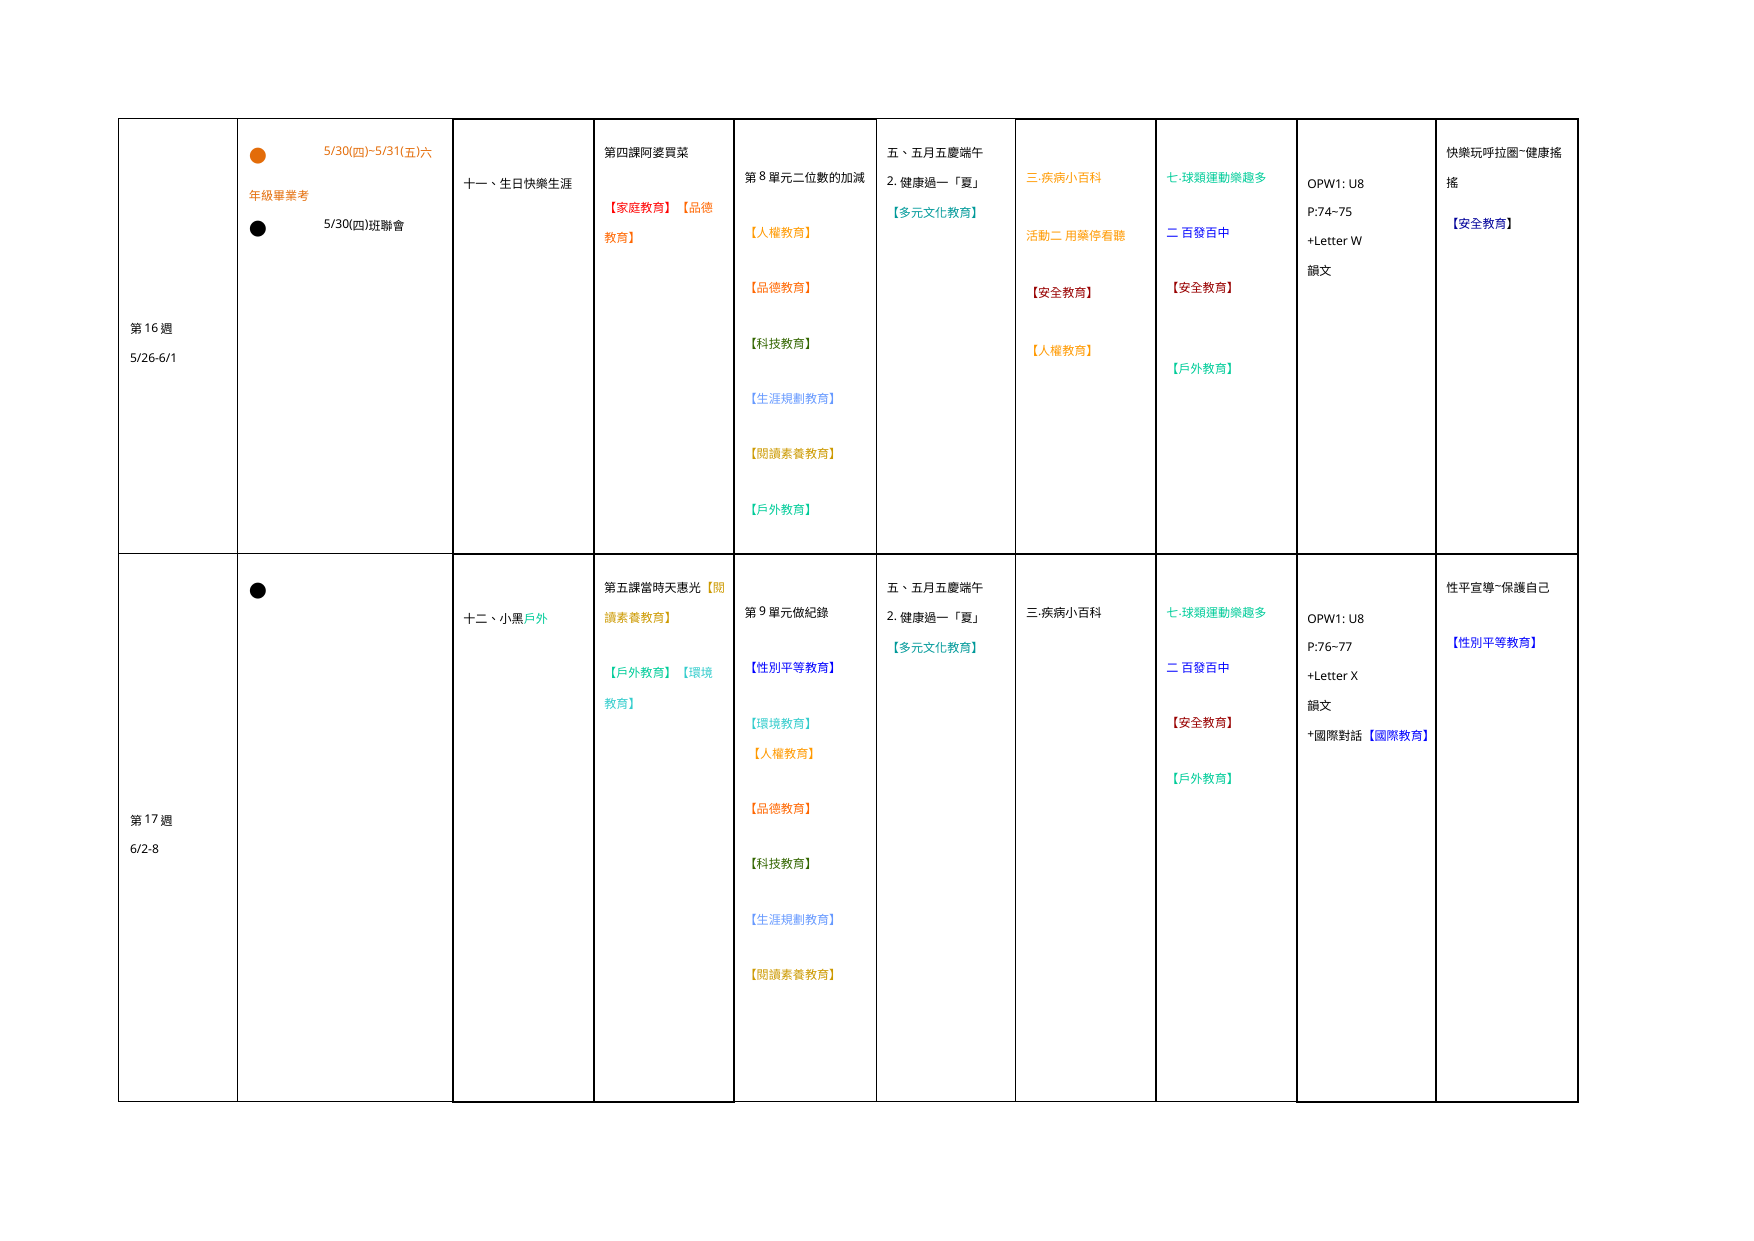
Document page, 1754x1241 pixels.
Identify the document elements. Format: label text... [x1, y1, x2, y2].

table_cell 第17週 6/2-8 [119, 554, 237, 1101]
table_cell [735, 120, 876, 553]
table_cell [1016, 120, 1155, 553]
table_cell 十一、生日快樂生涯 [454, 120, 593, 553]
table_cell 5/30(四)~5/31(五)六年級畢業考 5/30(四)班聯會 [238, 119, 452, 553]
table_cell 五、五月五慶端午 2. 健康過一「夏」 【多元文化教育】 [877, 119, 1015, 553]
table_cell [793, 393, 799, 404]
table_cell 十二、小黑戶外 [454, 555, 593, 1101]
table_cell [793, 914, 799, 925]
table_cell OPW1: U8 P:76~77 +Letter X 韻文 +國際對話【國際教育】 [1298, 555, 1435, 1101]
table_cell 性平宣導~保護自己 【性別平等教育】 [1437, 555, 1577, 1101]
table_cell OPW1: U8 P:74~75 +Letter W 韻文 [1298, 120, 1435, 553]
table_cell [595, 120, 733, 553]
table_cell 七.球類運動樂趣多 二 百發百中 【安全教育】 【戶外教育】 [1157, 120, 1296, 553]
table_cell 第16週 5/26-6/1 [119, 119, 237, 553]
table_cell 七.球類運動樂趣多 二 百發百中 【安全教育】 【戶外教育】 [1157, 555, 1296, 1101]
table_cell 三.疾病小百科 [1016, 555, 1155, 1101]
table_cell [238, 554, 452, 1101]
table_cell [595, 555, 733, 1101]
table_cell 快樂玩呼拉圏~健康搖搖 【安全教育】 [1437, 120, 1577, 553]
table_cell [735, 555, 876, 1101]
table_cell 五、五月五慶端午 2. 健康過一「夏」 【多元文化教育】 [877, 555, 1015, 1101]
